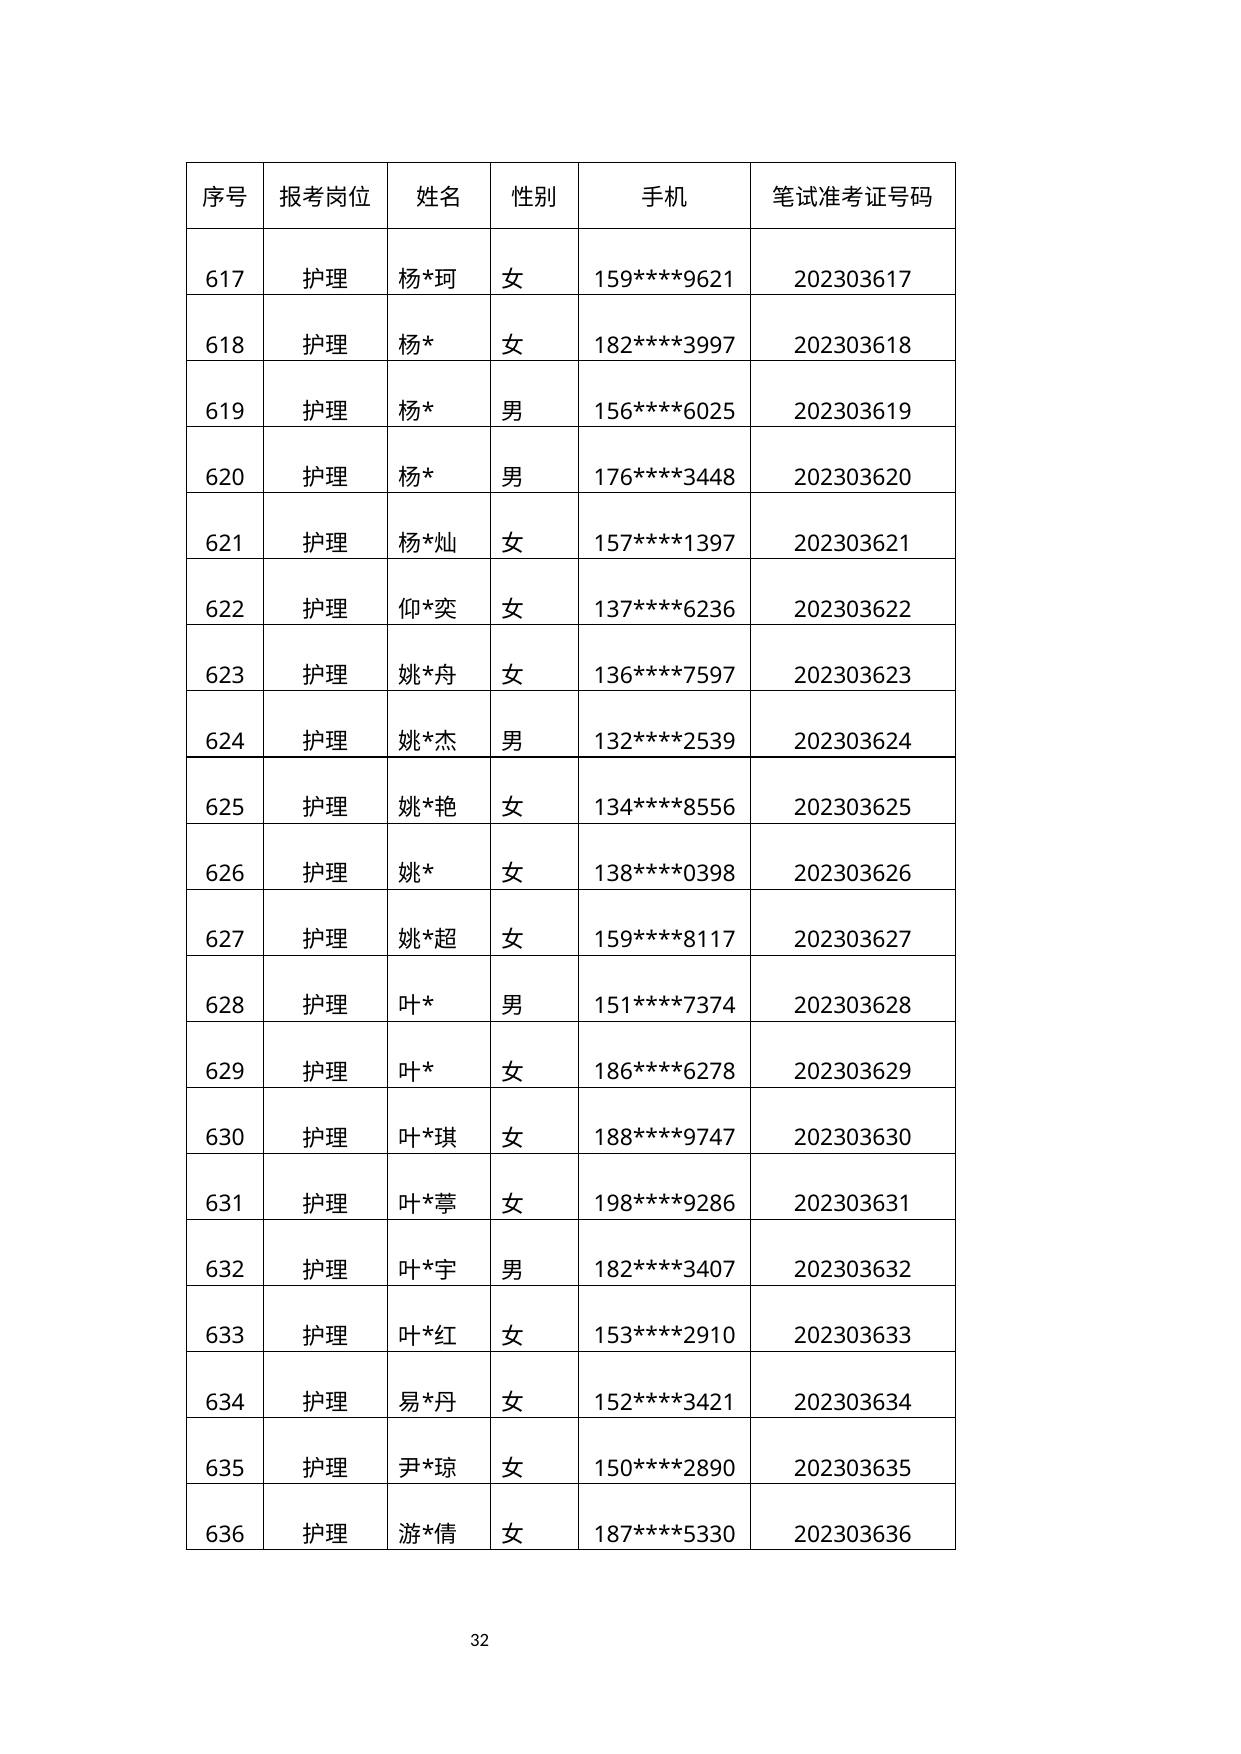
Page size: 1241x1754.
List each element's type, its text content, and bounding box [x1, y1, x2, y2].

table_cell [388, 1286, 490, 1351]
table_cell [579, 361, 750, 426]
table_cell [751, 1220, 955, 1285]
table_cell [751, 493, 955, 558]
table_header 笔试准考证号码 [751, 163, 955, 228]
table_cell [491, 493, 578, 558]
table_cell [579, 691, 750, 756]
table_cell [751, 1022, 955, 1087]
table_header 序号 [187, 163, 263, 228]
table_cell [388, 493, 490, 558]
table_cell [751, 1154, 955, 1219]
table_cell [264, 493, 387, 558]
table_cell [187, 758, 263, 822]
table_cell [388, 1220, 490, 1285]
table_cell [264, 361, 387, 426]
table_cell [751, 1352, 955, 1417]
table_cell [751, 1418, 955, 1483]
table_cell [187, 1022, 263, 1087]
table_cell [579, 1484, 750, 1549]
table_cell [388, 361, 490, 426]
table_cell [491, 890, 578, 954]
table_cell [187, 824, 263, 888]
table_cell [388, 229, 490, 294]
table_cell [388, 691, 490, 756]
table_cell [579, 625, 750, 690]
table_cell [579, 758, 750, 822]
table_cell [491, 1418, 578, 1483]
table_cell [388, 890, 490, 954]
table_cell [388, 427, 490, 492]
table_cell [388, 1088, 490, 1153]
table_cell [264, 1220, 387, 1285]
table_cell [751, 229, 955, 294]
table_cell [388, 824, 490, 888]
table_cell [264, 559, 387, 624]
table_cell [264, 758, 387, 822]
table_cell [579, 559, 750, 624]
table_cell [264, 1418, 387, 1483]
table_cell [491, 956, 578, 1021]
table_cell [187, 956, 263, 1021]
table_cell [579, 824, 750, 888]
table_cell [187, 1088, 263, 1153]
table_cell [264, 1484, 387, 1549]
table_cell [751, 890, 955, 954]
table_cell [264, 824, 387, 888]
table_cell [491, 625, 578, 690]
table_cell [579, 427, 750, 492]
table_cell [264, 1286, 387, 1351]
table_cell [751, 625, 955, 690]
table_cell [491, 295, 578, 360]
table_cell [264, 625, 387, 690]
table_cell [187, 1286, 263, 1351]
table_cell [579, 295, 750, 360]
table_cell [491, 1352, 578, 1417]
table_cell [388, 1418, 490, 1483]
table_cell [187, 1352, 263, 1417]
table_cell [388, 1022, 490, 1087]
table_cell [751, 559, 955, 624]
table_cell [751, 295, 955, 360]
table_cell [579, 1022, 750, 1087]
table_header 性别 [491, 163, 578, 228]
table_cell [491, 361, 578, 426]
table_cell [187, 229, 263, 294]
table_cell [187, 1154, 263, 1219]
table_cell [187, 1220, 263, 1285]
table_header 姓名 [388, 163, 490, 228]
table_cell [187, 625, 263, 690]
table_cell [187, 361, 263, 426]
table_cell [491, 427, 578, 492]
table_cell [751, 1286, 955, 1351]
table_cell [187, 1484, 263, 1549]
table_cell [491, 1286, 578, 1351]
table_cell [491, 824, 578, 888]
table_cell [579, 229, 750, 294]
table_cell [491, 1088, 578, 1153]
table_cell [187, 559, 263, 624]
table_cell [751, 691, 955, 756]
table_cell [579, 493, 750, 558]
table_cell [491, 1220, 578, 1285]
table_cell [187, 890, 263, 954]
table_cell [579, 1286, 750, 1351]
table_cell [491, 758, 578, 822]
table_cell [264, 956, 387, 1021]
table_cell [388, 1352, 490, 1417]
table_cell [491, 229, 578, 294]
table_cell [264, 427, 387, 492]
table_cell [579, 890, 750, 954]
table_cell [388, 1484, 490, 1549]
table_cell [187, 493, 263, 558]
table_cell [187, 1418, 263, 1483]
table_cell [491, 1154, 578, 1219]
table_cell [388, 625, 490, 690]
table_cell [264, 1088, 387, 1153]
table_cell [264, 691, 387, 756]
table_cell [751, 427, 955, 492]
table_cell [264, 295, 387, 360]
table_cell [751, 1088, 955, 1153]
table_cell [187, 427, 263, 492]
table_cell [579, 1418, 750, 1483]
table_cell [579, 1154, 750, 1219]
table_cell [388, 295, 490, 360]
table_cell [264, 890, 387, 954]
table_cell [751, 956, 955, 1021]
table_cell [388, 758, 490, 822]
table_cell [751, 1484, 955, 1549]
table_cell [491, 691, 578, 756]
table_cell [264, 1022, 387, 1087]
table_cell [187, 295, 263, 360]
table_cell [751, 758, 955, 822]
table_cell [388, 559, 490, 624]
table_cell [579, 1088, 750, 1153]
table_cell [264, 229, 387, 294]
table_header 报考岗位 [264, 163, 387, 228]
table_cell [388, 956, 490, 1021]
table_header 手机 [579, 163, 750, 228]
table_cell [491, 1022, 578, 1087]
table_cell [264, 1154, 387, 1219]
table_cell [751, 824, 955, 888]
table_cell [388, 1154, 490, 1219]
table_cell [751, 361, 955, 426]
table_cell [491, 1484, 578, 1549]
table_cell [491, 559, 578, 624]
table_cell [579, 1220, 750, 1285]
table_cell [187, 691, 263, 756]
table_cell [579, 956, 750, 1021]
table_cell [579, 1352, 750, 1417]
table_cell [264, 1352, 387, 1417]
